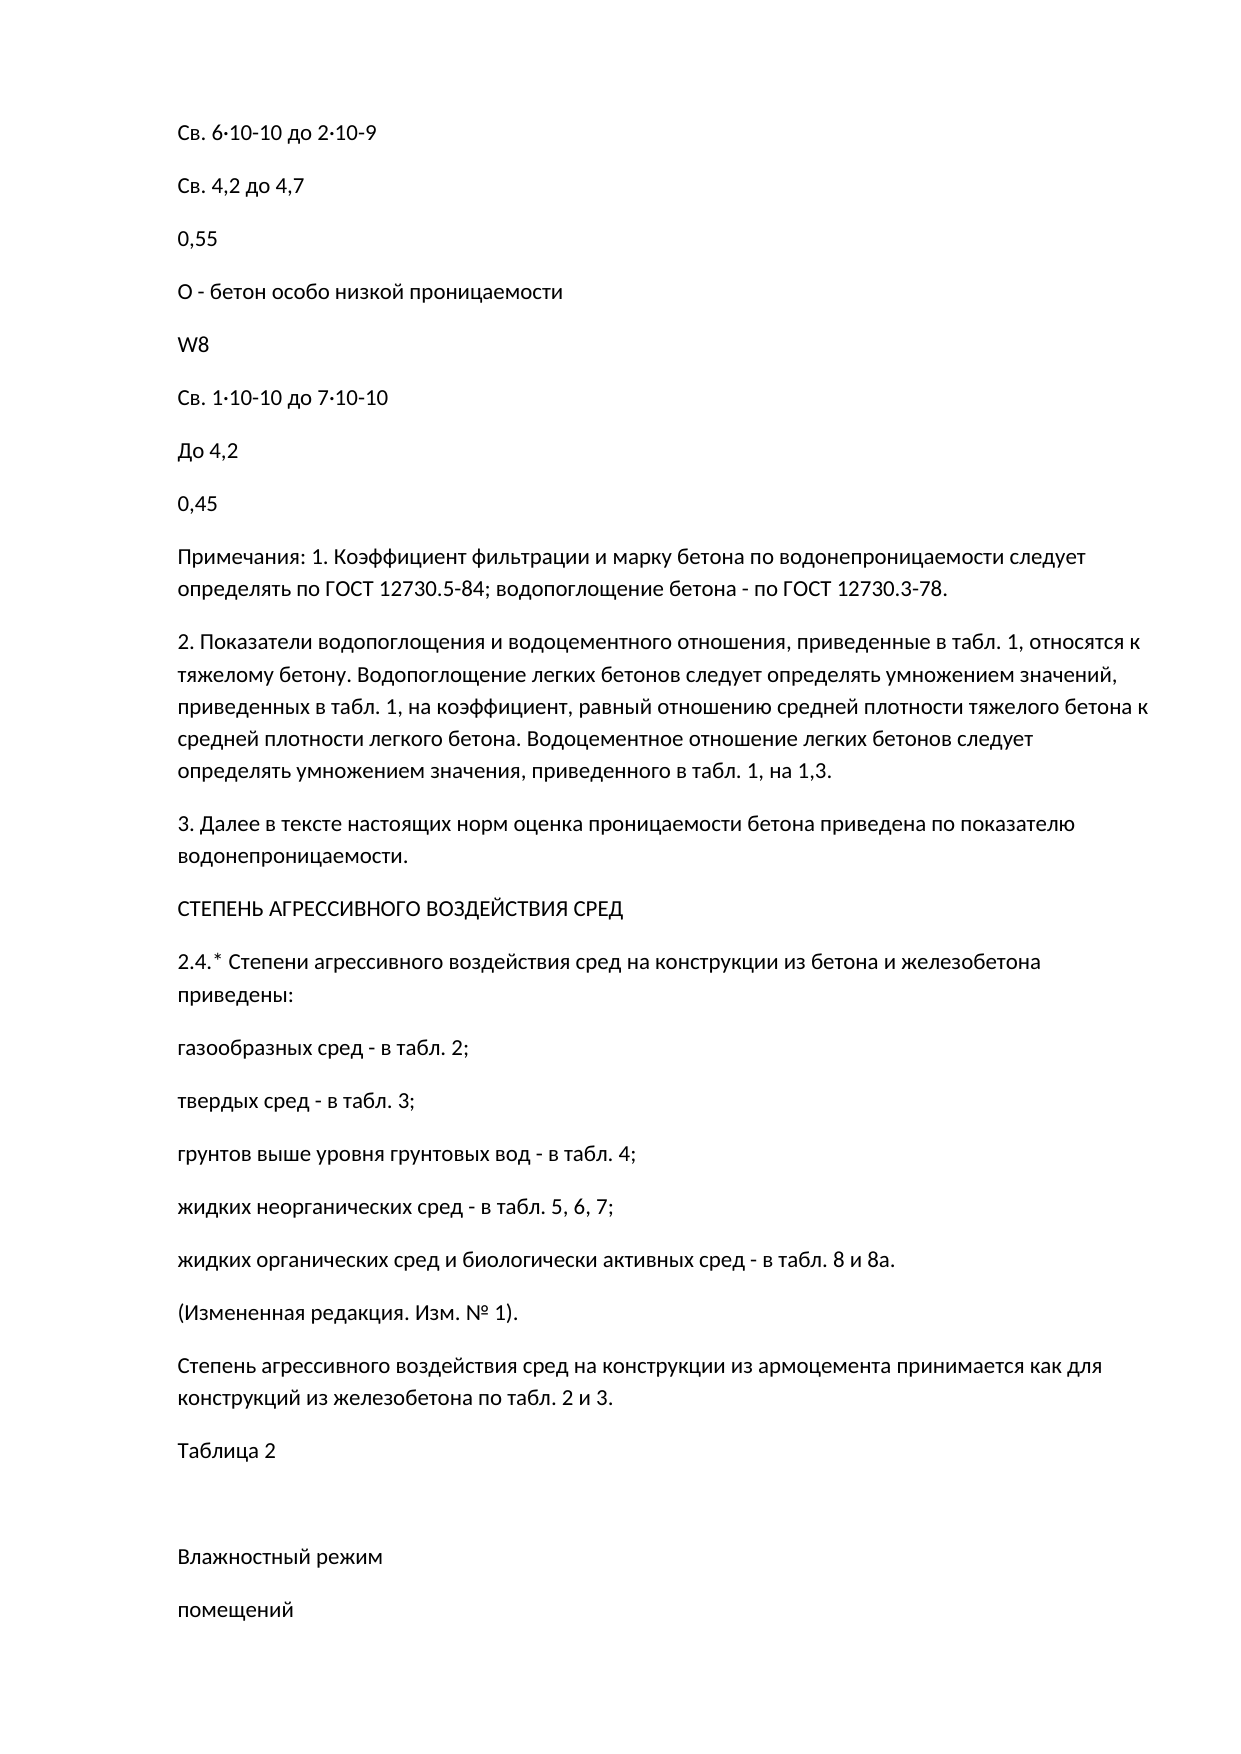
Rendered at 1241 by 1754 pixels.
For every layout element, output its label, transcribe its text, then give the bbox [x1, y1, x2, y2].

text Степень агрессивного воздействия сред на конструкции из армоцемента принимается как для конструкций из железобетона по табл. 2 и 3. [177, 1351, 1152, 1411]
text 2.4.* Степени агрессивного воздействия сред на конструкции из бетона и железобетона приведены: [177, 947, 1152, 1008]
text жидких органических сред и биологически активных сред - в табл. 8 и 8а. [177, 1245, 1152, 1273]
text твердых сред - в табл. 3; [177, 1086, 1152, 1114]
text СТЕПЕНЬ АГРЕССИВНОГО ВОЗДЕЙСТВИЯ СРЕД [177, 894, 1152, 922]
text До 4,2 [177, 436, 1152, 464]
text Влажностный режим [177, 1542, 1152, 1570]
text Примечания: 1. Коэффициент фильтрации и марку бетона по водонепроницаемости следует определять по ГОСТ 12730.5-84; водопоглощение бетона - по ГОСТ 12730.3-78. [177, 542, 1152, 602]
text 3. Далее в тексте настоящих норм оценка проницаемости бетона приведена по показателю водонепроницаемости. [177, 809, 1152, 869]
text (Измененная редакция. Изм. № 1). [177, 1298, 1152, 1326]
text Св. 6·10-10 до 2·10-9 [177, 118, 1152, 146]
text грунтов выше уровня грунтовых вод - в табл. 4; [177, 1139, 1152, 1167]
text Св. 4,2 до 4,7 [177, 171, 1152, 199]
text помещений [177, 1595, 1152, 1623]
text Св. 1·10-10 до 7·10-10 [177, 383, 1152, 411]
text жидких неорганических сред - в табл. 5, 6, 7; [177, 1192, 1152, 1220]
text О - бетон особо низкой проницаемости [177, 277, 1152, 305]
text 0,55 [177, 224, 1152, 252]
text 2. Показатели водопоглощения и водоцементного отношения, приведенные в табл. 1, относятся к тяжелому бетону. Водопоглощение легких бетонов следует определять умножением значений, приведенных в табл. 1, на коэффициент, равный отношению средней плотности тяжелого бетона к средней плотности легкого бетона. Водоцементное отношение легких бетонов следует определять умножением значения, приведенного в табл. 1, на 1,3. [177, 627, 1152, 784]
text Таблица 2 [177, 1436, 1152, 1464]
text газообразных сред - в табл. 2; [177, 1033, 1152, 1061]
text 0,45 [177, 489, 1152, 517]
text W8 [177, 330, 1152, 358]
